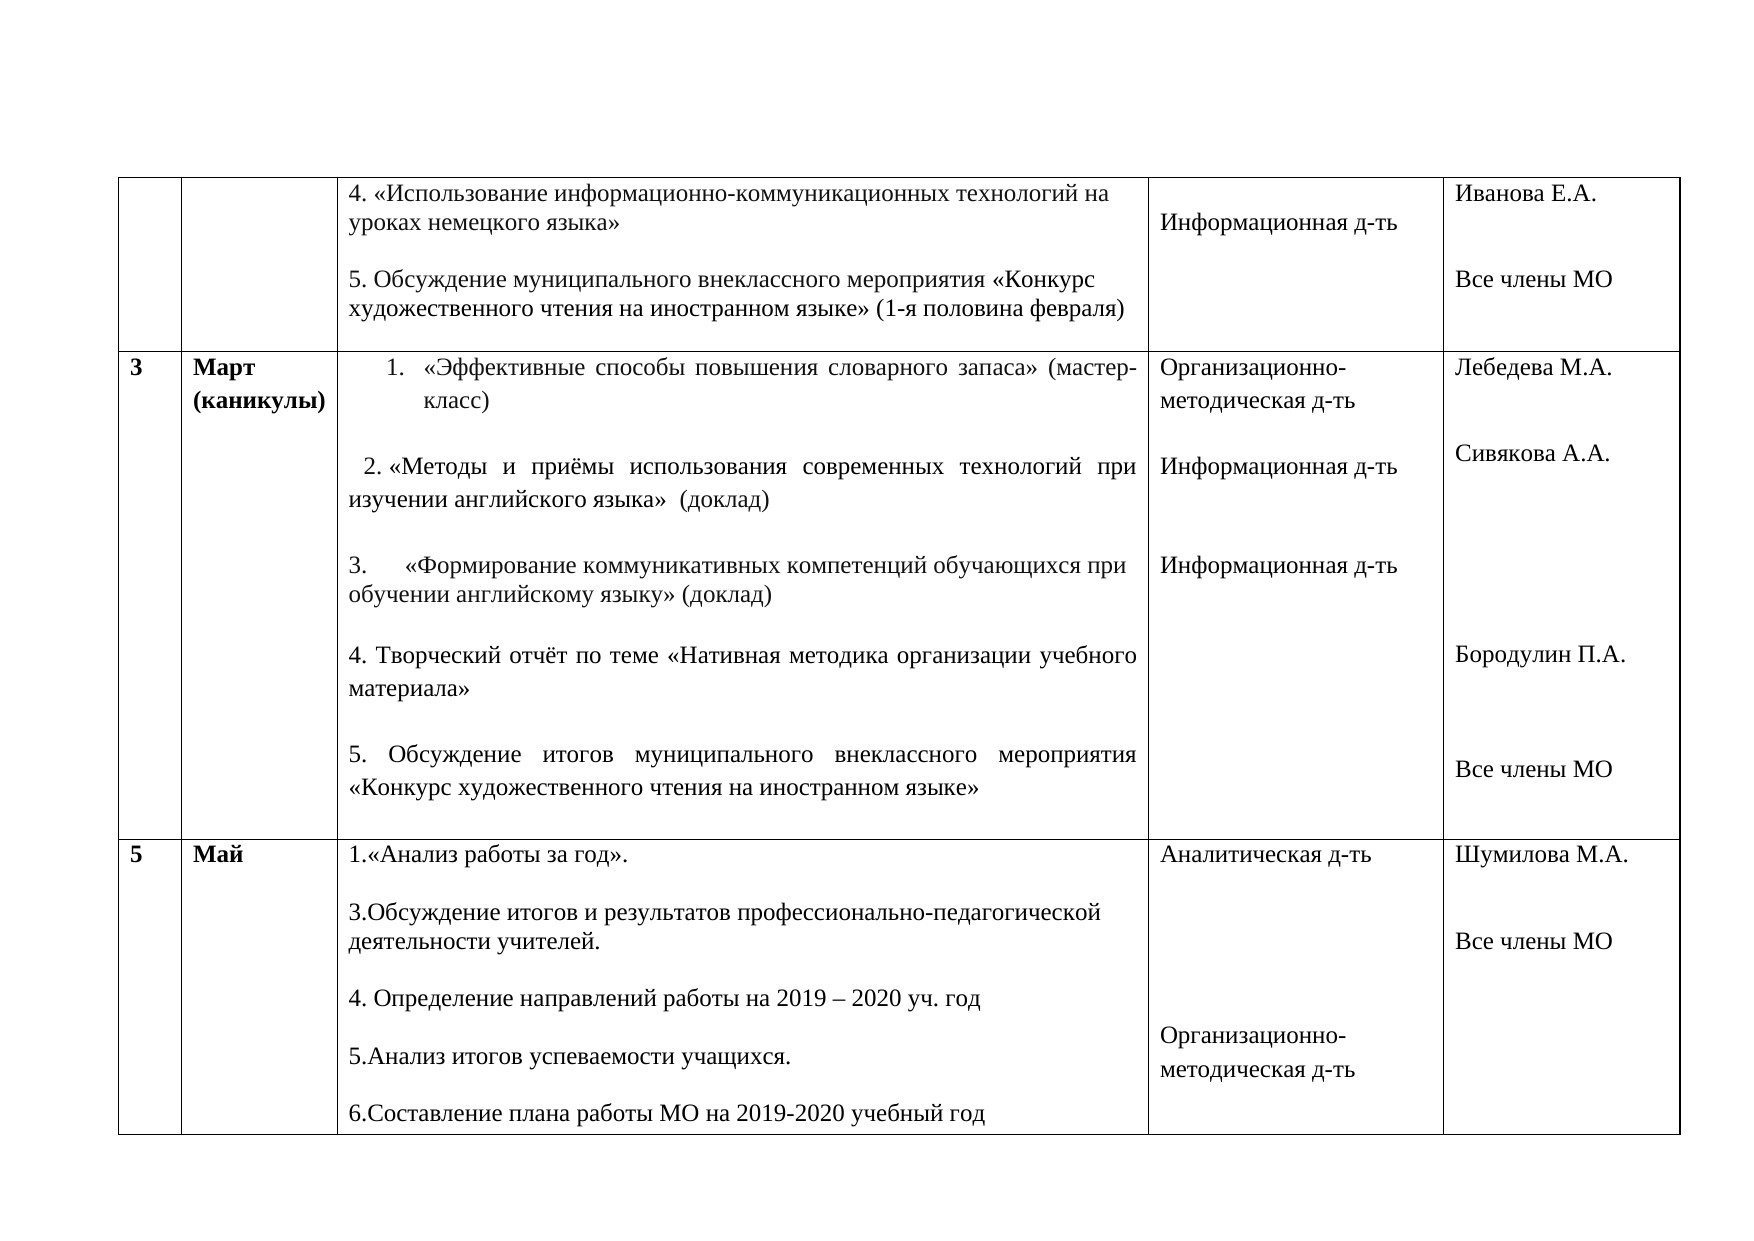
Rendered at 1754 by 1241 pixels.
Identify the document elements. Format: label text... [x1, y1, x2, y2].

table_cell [338, 178, 1148, 351]
table_cell Лебедева М.А. Сивякова А.А. Бородулин П.А. Все члены МО [1444, 352, 1679, 838]
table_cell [1444, 178, 1679, 351]
table_cell 2 [119, 178, 181, 351]
table_cell 1.«Анализ работы за год». 3.Обсуждение итогов и результатов профессионально-педагогической деятельности учителей. 4. Определение направлений работы на 2019 – 2020 уч. год 5.Анализ итогов успеваемости учащихся. 6.Составление плана работы МО на 2019-2020 учебный год [338, 840, 1148, 1134]
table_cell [1149, 178, 1443, 351]
table_cell Март (каникулы) [182, 352, 337, 838]
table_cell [182, 178, 337, 351]
table_cell Организационно-методическая д-ть Информационная д-ть Информационная д-ть [1149, 352, 1443, 838]
table_cell Май [182, 840, 337, 1134]
table_cell 5 [119, 840, 181, 1134]
table_cell Аналитическая д-ть Организационно-методическая д-ть [1149, 840, 1443, 1134]
table_cell «Эффективные способы повышения словарного запаса» (мастер-класс) 2. «Методы и приёмы использования современных технологий при изучении английского языка» (доклад) 3. «Формирование коммуникативных компетенций обучающихся при обучении английскому языку» (доклад) 4. Творческий отчёт по теме «Нативная методика организации учебного материала» 5. Обсуждение итогов муниципального внеклассного мероприятия «Конкурс художественного чтения на иностранном языке» [338, 352, 1148, 838]
table_cell 3 [119, 352, 181, 838]
table_cell Шумилова М.А. Все члены МО [1444, 840, 1679, 1134]
